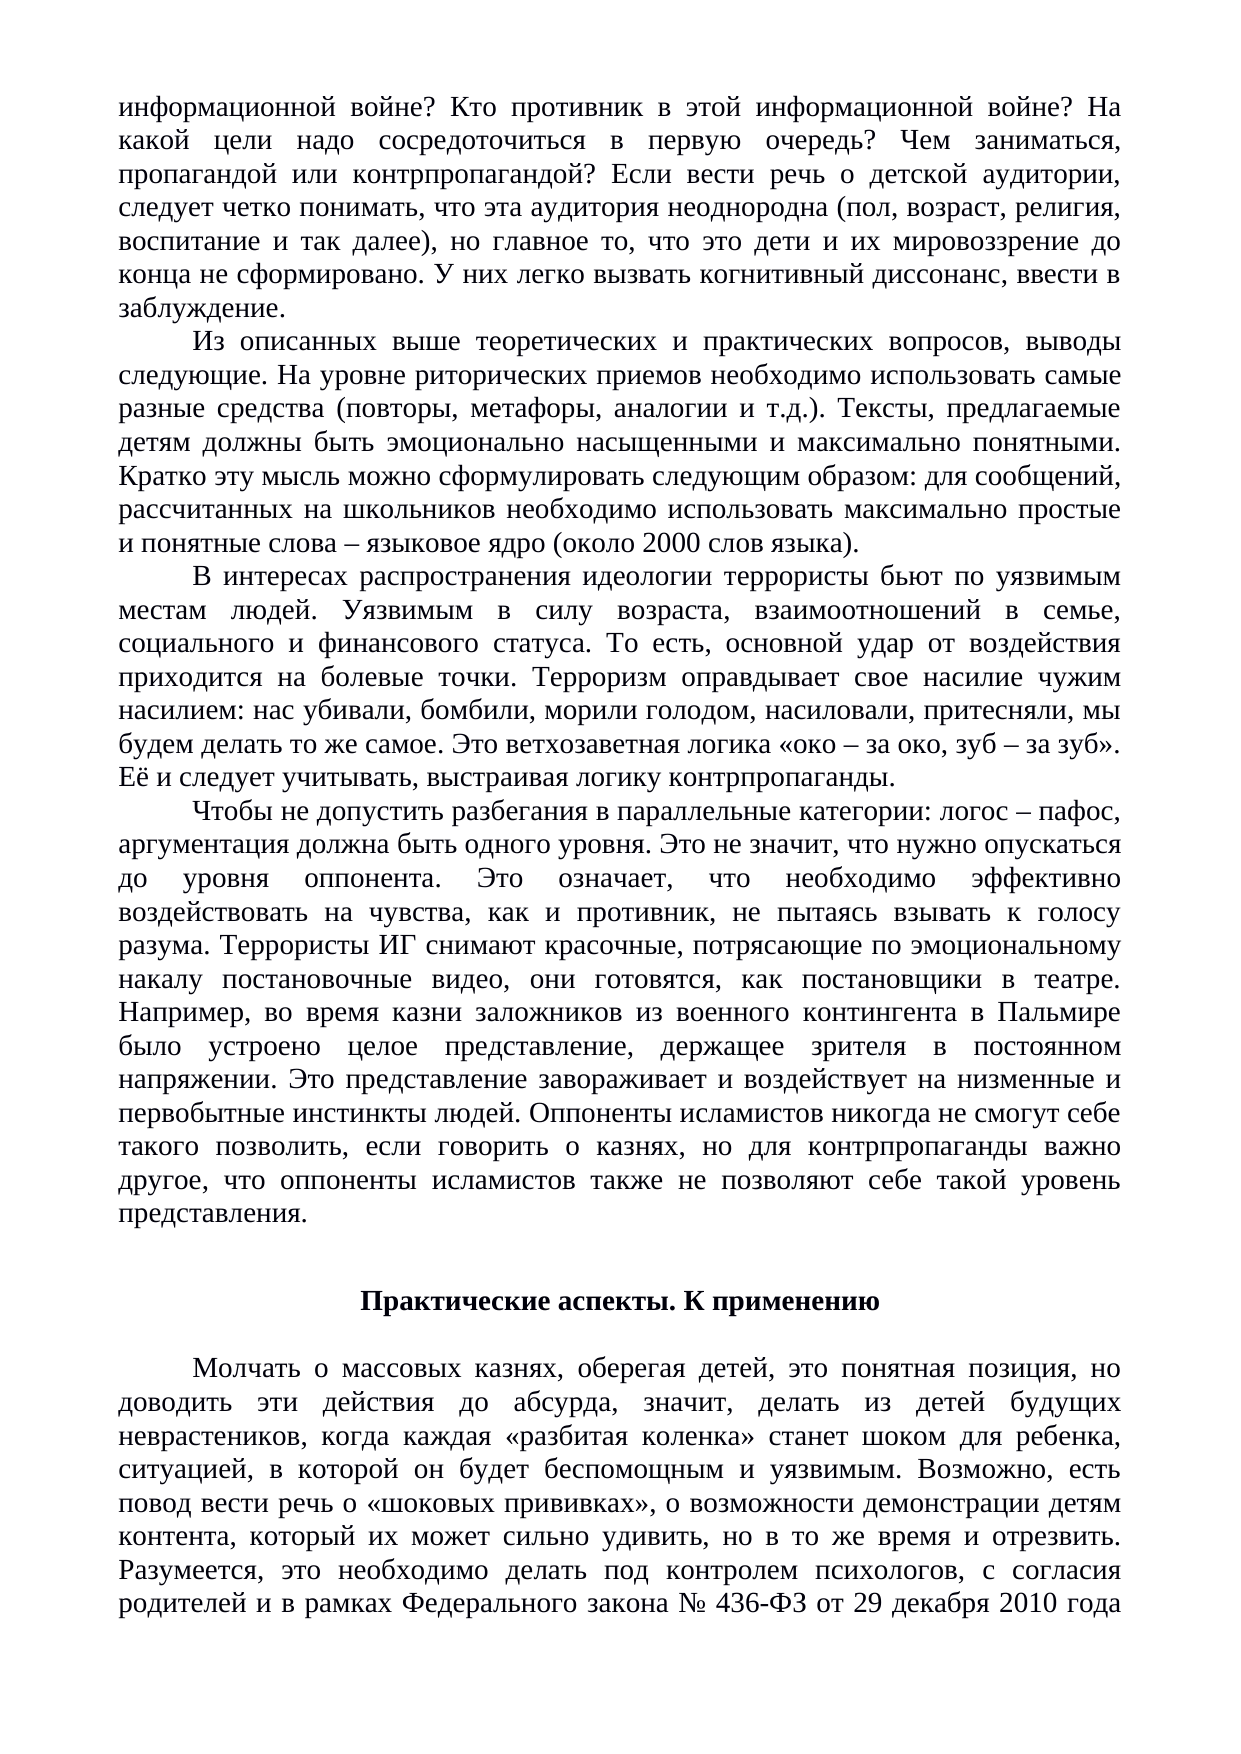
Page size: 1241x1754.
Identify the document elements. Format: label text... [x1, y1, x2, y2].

text Чтобы не допустить разбегания в параллельные категории: логос – пафос, аргументация должна быть одного уровня. Это не значит, что нужно опускаться до уровня оппонента. Это означает, что необходимо эффективно воздействовать на чувства, как и противник, не пытаясь взывать к голосу разума. Террористы ИГ снимают красочные, потрясающие по эмоциональному накалу постановочные видео, они готовятся, как постановщики в театре. Например, во время казни заложников из военного контингента в Пальмире было устроено целое представление, держащее зрителя в постоянном напряжении. Это представление завораживает и воздействует на низменные и первобытные инстинкты людей. Оппоненты исламистов никогда не смогут себе такого позволить, если говорить о казнях, но для контрпропаганды важно другое, что оппоненты исламистов также не позволяют себе такой уровень представления. [118, 793, 1122, 1229]
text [118, 1351, 1122, 1619]
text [118, 89, 1122, 323]
subtitle Практические аспекты. К применению [118, 1283, 1122, 1317]
text Из описанных выше теоретических и практических вопросов, выводы следующие. На уровне риторических приемов необходимо использовать самые разные средства (повторы, метафоры, аналогии и т.д.). Тексты, предлагаемые детям должны быть эмоционально насыщенными и максимально понятными. Кратко эту мысль можно сформулировать следующим образом: для сообщений, рассчитанных на школьников необходимо использовать максимально простые и понятные слова – языковое ядро (около 2000 слов языка). [118, 323, 1122, 558]
text В интересах распространения идеологии террористы бьют по уязвимым местам людей. Уязвимым в силу возраста, взаимоотношений в семье, социального и финансового статуса. То есть, основной удар от воздействия приходится на болевые точки. Терроризм оправдывает свое насилие чужим насилием: нас убивали, бомбили, морили голодом, насиловали, притесняли, мы будем делать то же самое. Это ветхозаветная логика «око – за око, зуб – за зуб». Её и следует учитывать, выстраивая логику контрпропаганды. [118, 558, 1122, 793]
